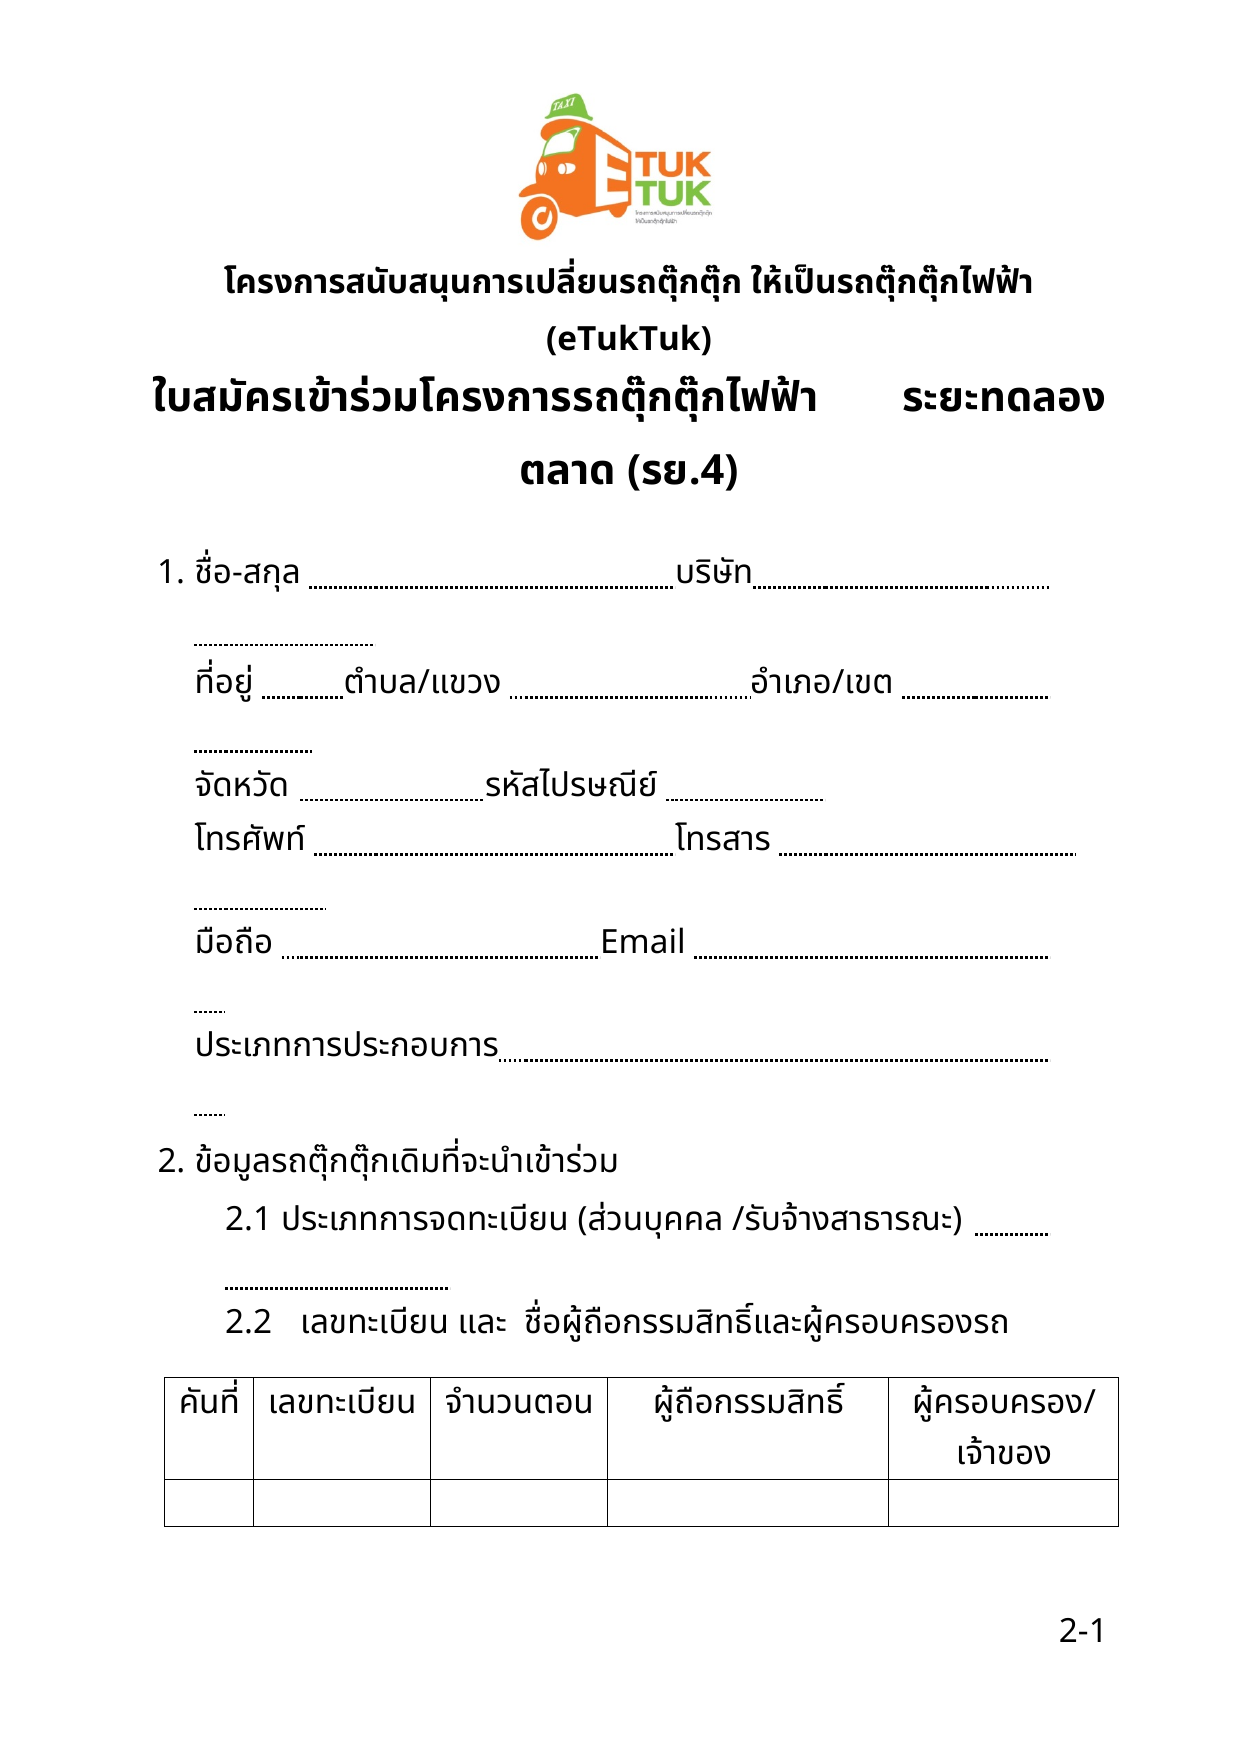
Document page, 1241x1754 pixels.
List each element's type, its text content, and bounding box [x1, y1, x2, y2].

subtitle ใบสมัครเข้าร่วมโครงการรถตุ๊กตุ๊กไฟฟ้า ระยะทดลองตลาด (รย.4) [150, 367, 1107, 503]
table_cell [254, 1480, 430, 1526]
list 2.1 ประเภทการจดทะเบียน (ส่วนบุคคล /รับจ้างสาธารณะ) [225, 1195, 1107, 1294]
table_header จำนวนตอน [431, 1378, 607, 1479]
list ชื่อ-สกุล บริษัท [157, 548, 1107, 651]
table_cell [608, 1480, 888, 1526]
list ที่อยู่ ตำบล/แขวง อำเภอ/เขต [194, 658, 1107, 757]
table_header ผู้ครอบครอง/เจ้าของ [889, 1378, 1118, 1479]
list มือถือ Email [194, 918, 1107, 1018]
list เลขทะเบียน และ ชื่อผู้ถือกรรมสิทธิ์และผู้ครอบครองรถ [225, 1298, 1107, 1349]
list ประเภทการประกอบการ [194, 1021, 1107, 1121]
list โทรศัพท์ โทรสาร [194, 815, 1107, 915]
table_cell [889, 1480, 1118, 1526]
text โครงการสนับสนุนการเปลี่ยนรถตุ๊กตุ๊ก ให้เป็นรถตุ๊กตุ๊กไฟฟ้า (eTukTuk) [150, 258, 1107, 360]
table_header เลขทะเบียน [254, 1378, 430, 1479]
table_cell [165, 1480, 253, 1526]
picture [463, 71, 758, 258]
table_header คันที่ [165, 1378, 253, 1479]
table_cell [431, 1480, 607, 1526]
list จัดหวัด รหัสไปรษณีย์ [194, 761, 1107, 811]
list ข้อมูลรถตุ๊กตุ๊กเดิมที่จะนำเข้าร่วม [157, 1137, 1107, 1187]
table_header ผู้ถือกรรมสิทธิ์ [608, 1378, 888, 1479]
